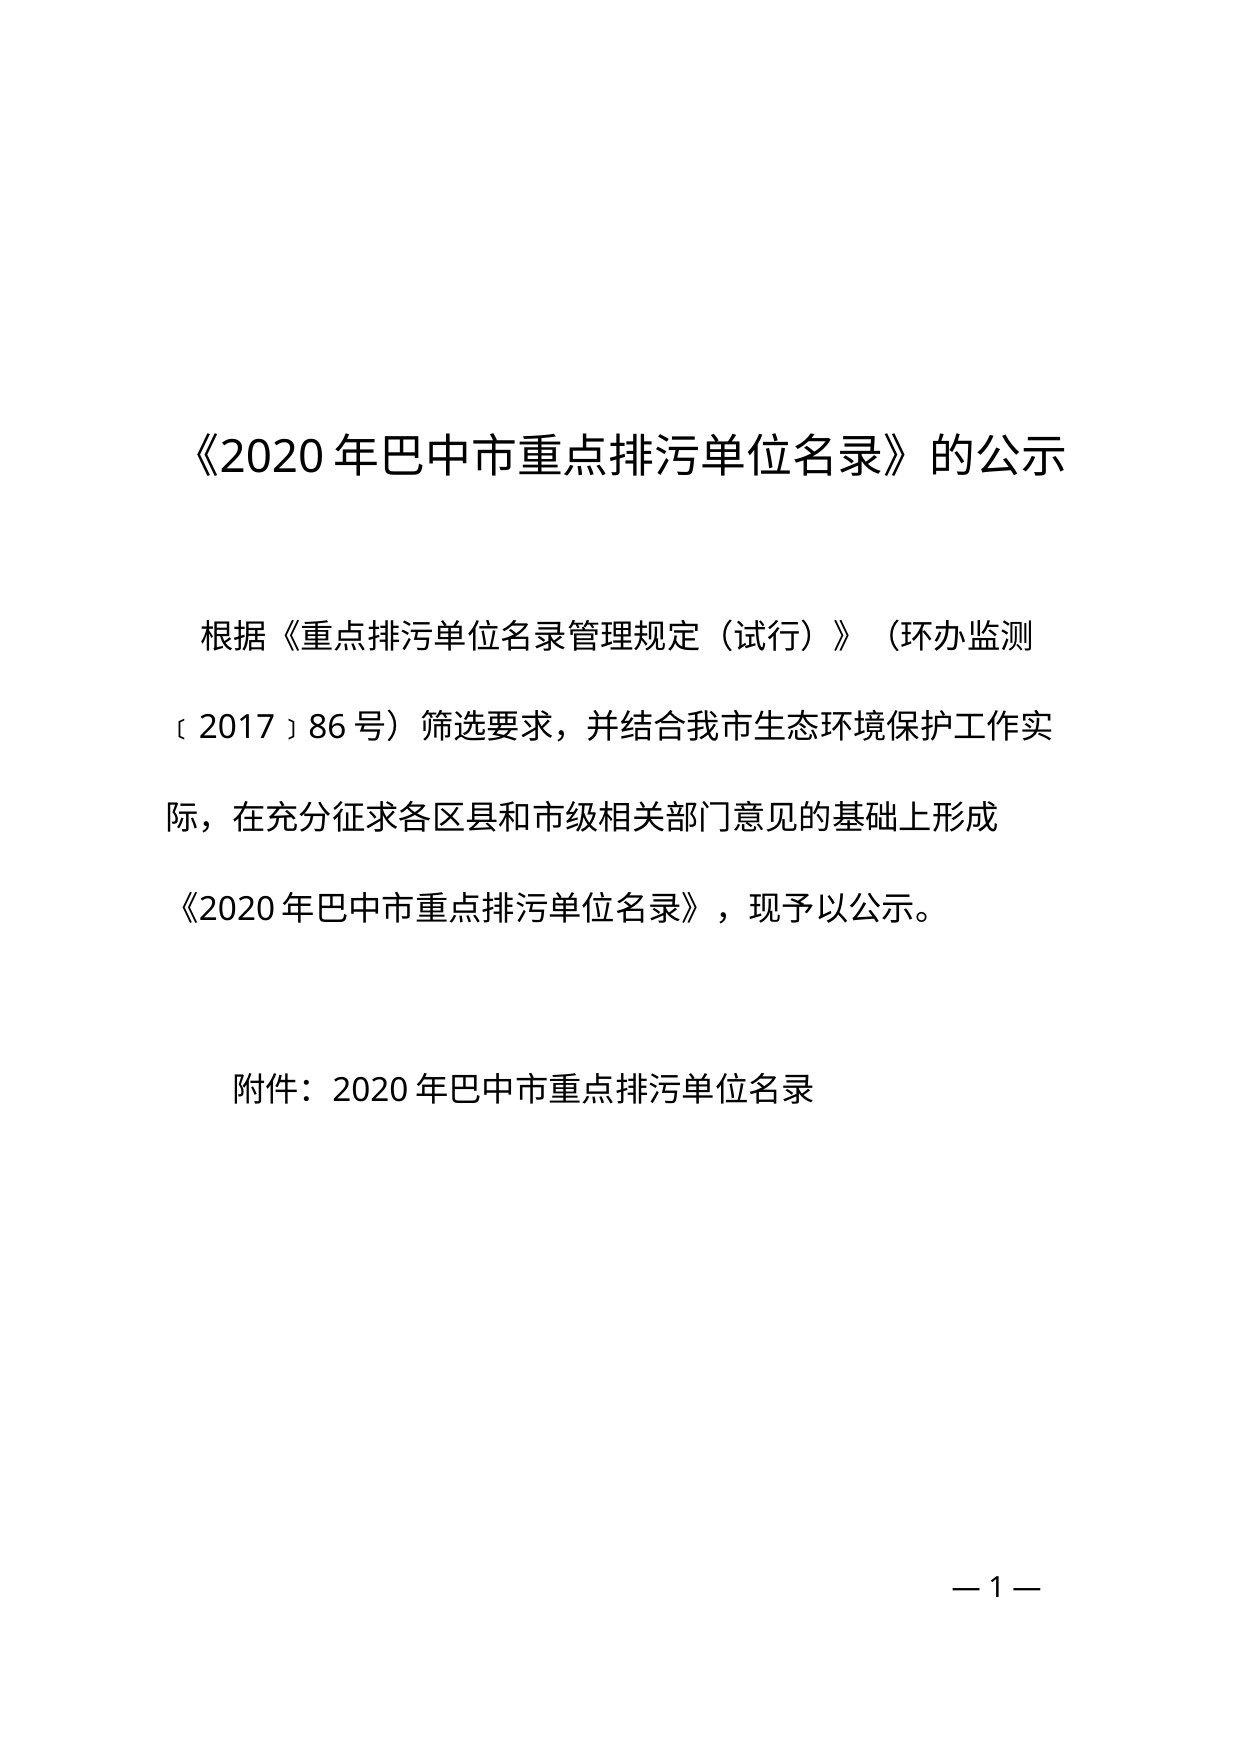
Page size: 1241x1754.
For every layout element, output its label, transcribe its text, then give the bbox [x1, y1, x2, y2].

list 附件：2020年巴中市重点排污单位名录 [165, 1041, 1075, 1132]
text 根据《重点排污单位名录管理规定（试行）》（环办监测﹝2017﹞86号）筛选要求，并结合我市生态环境保护工作实际，在充分征求各区县和市级相关部门意见的基础上形成《2020年巴中市重点排污单位名录》，现予以公示。 [165, 588, 1075, 951]
text 《2020年巴中市重点排污单位名录》的公示 [165, 407, 1075, 498]
